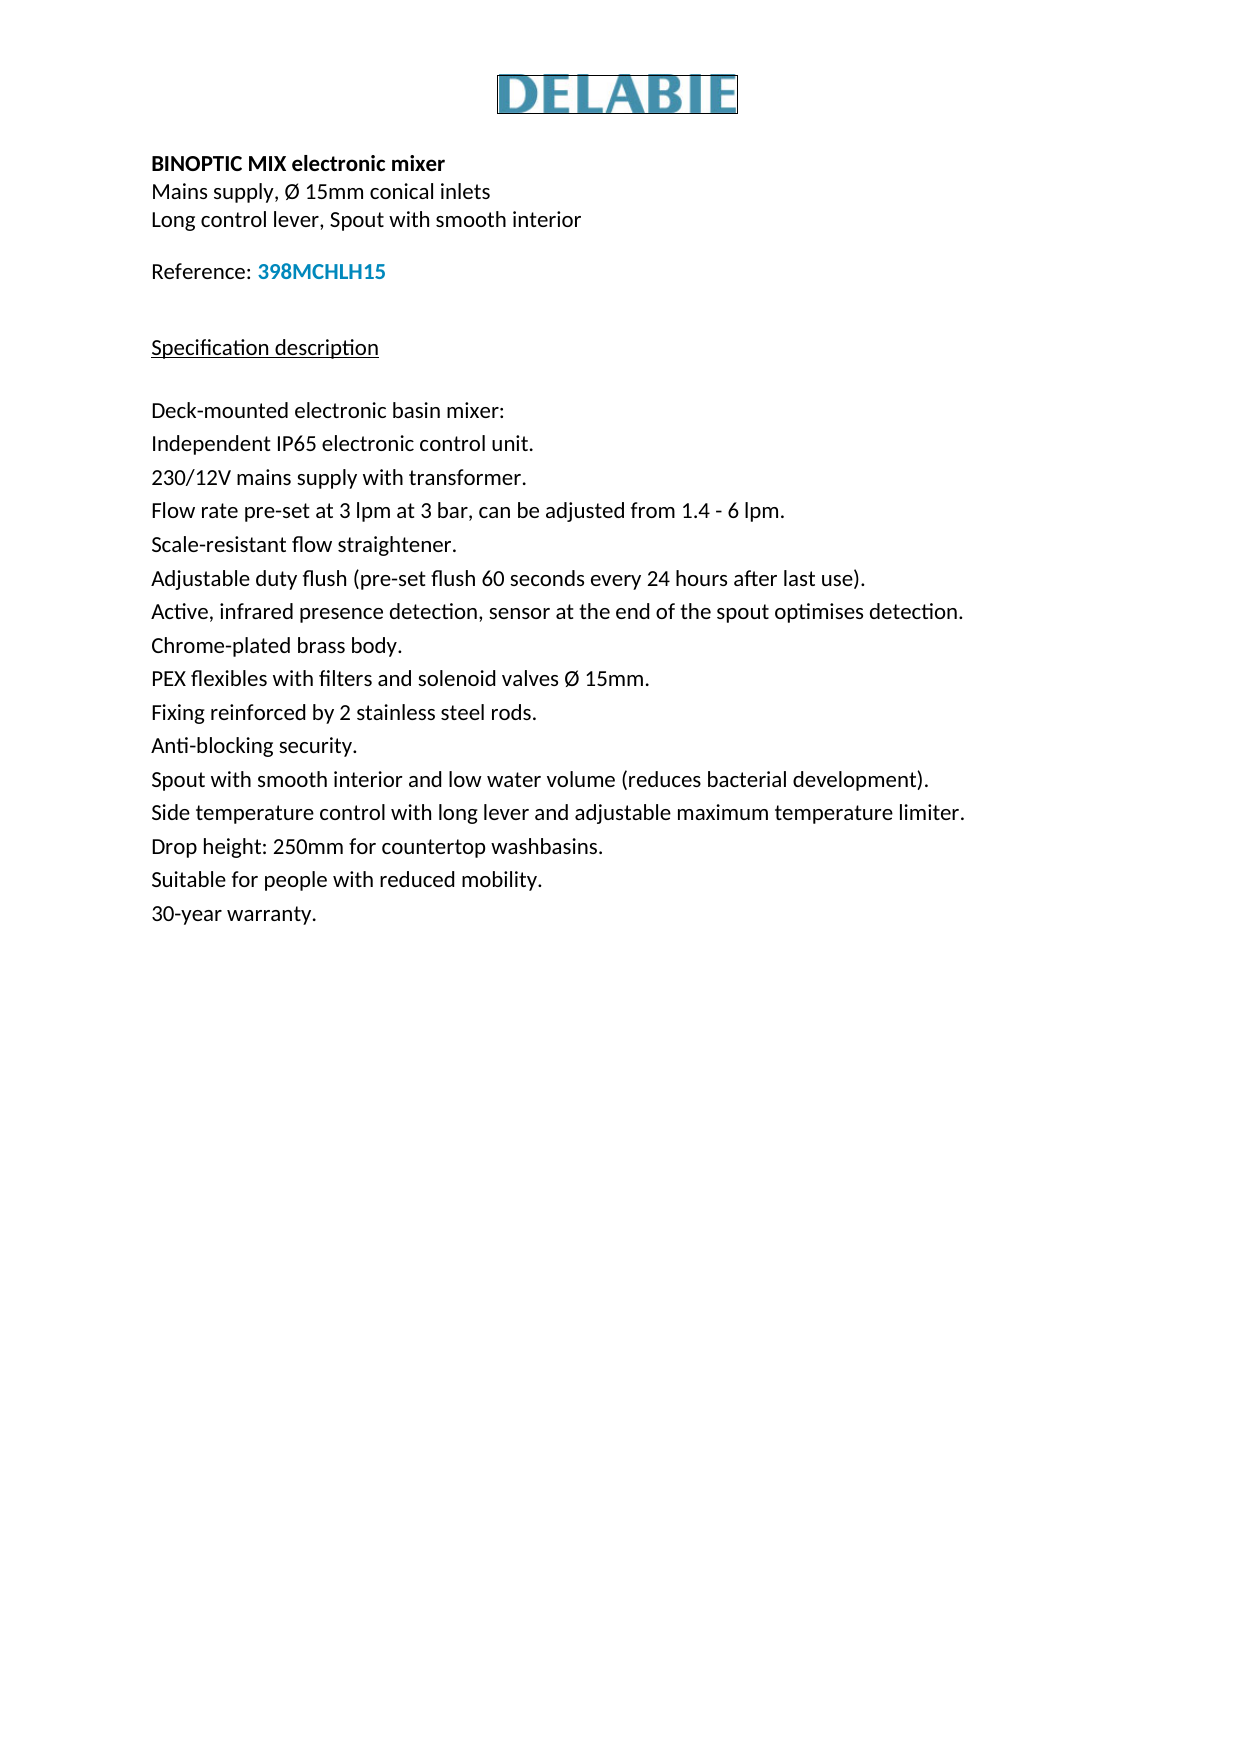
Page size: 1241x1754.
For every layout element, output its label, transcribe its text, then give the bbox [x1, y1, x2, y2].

text Long control lever, Spout with smooth interior [151, 205, 1084, 233]
text Spout with smooth interior and low water volume (reduces bacterial development). [151, 765, 1084, 793]
text Anti-blocking security. [151, 731, 1084, 759]
text Adjustable duty flush (pre-set flush 60 seconds every 24 hours after last use). [151, 564, 1084, 592]
text Side temperature control with long lever and adjustable maximum temperature limiter. [151, 798, 1084, 827]
picture [498, 76, 737, 113]
text Independent IP65 electronic control unit. [151, 429, 1084, 458]
text Mains supply, Ø 15mm conical inlets [151, 177, 1084, 205]
text PEX flexibles with filters and solenoid valves Ø 15mm. [151, 664, 1084, 692]
text 230/12V mains supply with transformer. [151, 463, 1084, 491]
text BINOPTIC MIX electronic mixer [151, 149, 1084, 177]
text Reference: 398MCHLH15 [151, 257, 1084, 285]
text Drop height: 250mm for countertop washbasins. [151, 832, 1084, 860]
text Flow rate pre-set at 3 lpm at 3 bar, can be adjusted from 1.4 - 6 lpm. [151, 497, 1084, 525]
text Suitable for people with reduced mobility. [151, 866, 1084, 894]
text Scale-resistant flow straightener. [151, 530, 1084, 558]
text Chrome-plated brass body. [151, 631, 1084, 659]
text Deck-mounted electronic basin mixer: [151, 396, 1084, 424]
text Fixing reinforced by 2 stainless steel rods. [151, 698, 1084, 726]
text Active, infrared presence detection, sensor at the end of the spout optimises detection. [151, 597, 1084, 625]
text 30-year warranty. [151, 899, 1084, 927]
text Specification description [151, 333, 1084, 361]
